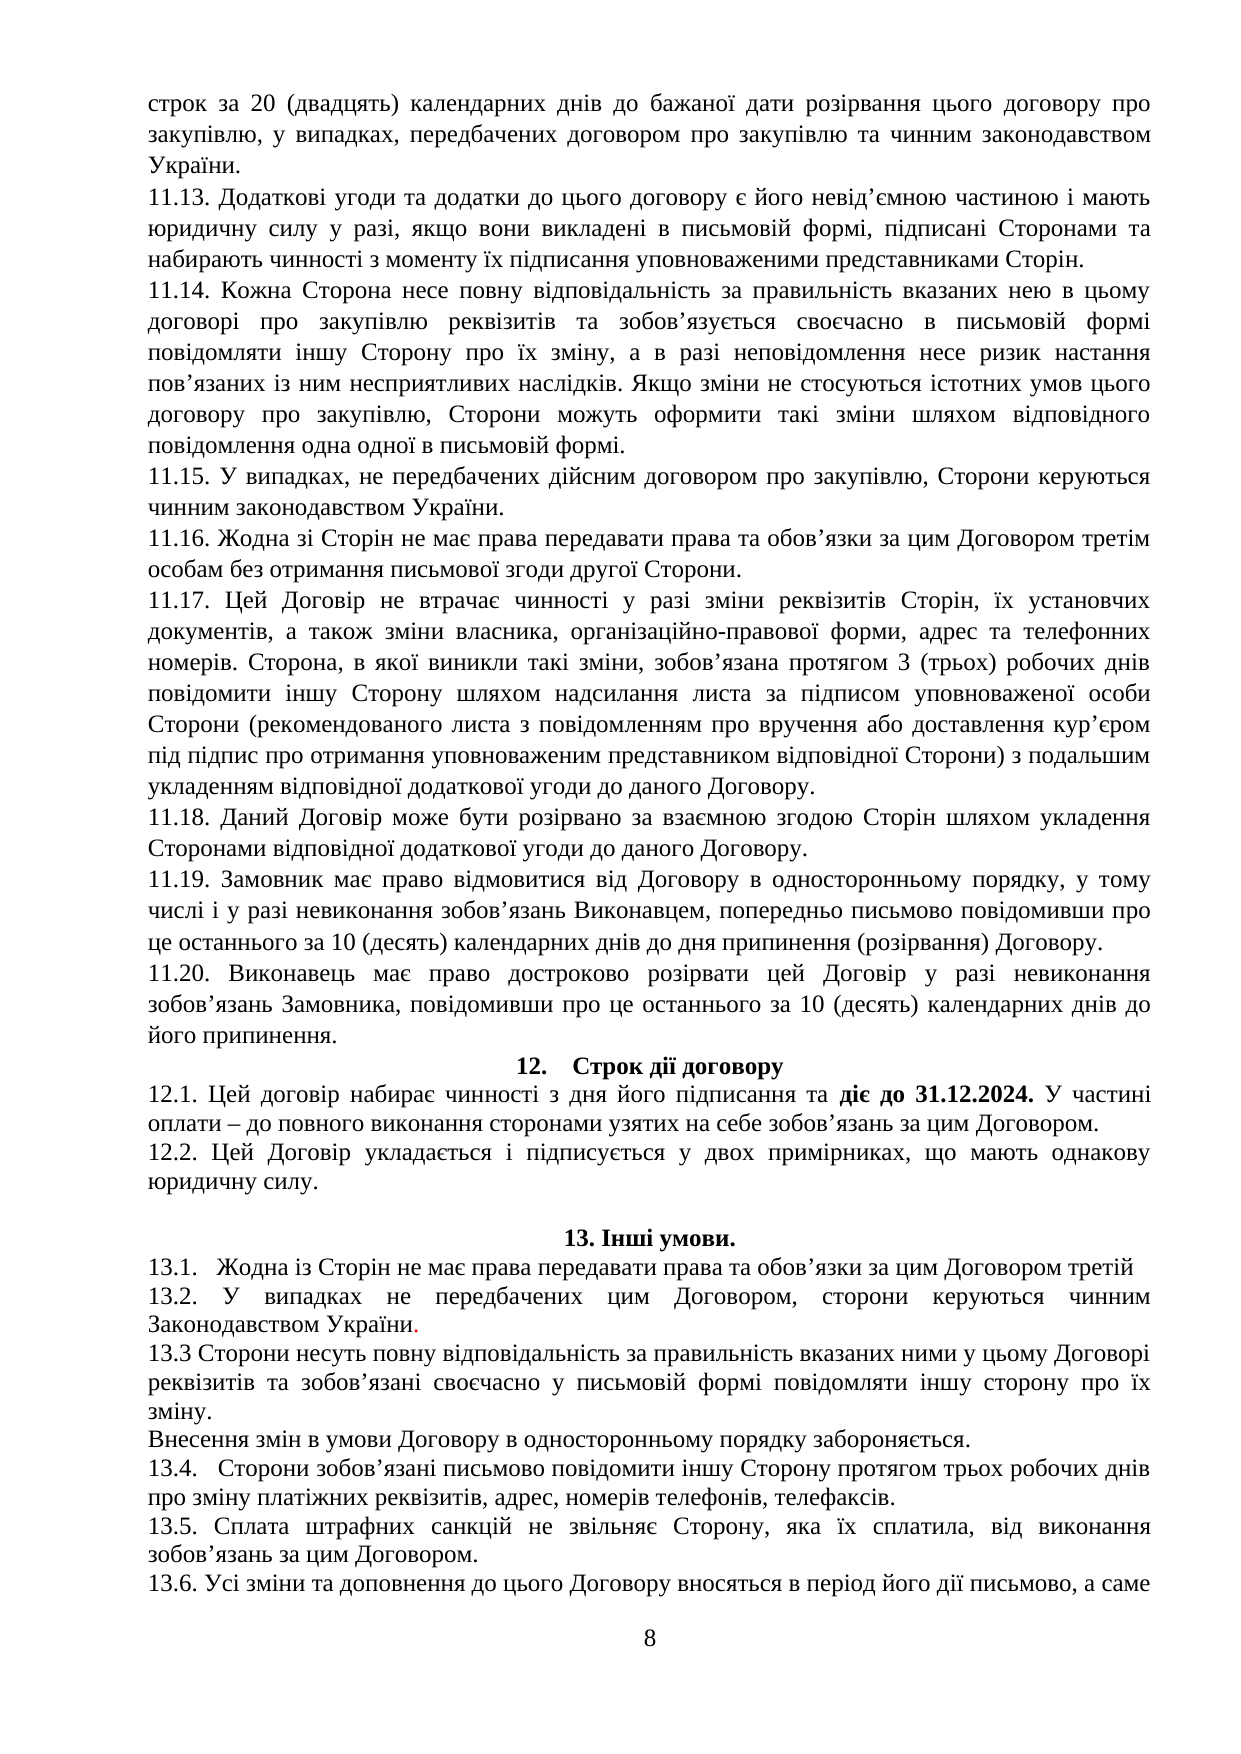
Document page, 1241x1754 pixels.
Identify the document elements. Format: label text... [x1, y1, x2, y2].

text 12. Строк дії договору [148, 1051, 1152, 1079]
text 11.16. Жодна зі Сторін не має права передавати права та обов’язки за цим Договором третім особам без отримання письмової згоди другої Сторони. [148, 523, 1152, 583]
text 11.18. Даний Договір може бути розірвано за взаємною згодою Сторін шляхом укладення Сторонами відповідної додаткової угоди до даного Договору. [148, 802, 1152, 862]
text 13. Інші умови. [148, 1223, 1152, 1252]
text 11.13. Додаткові угоди та додатки до цього договору є його невід’ємною частиною і мають юридичну силу у разі, якщо вони викладені в письмовій формі, підписані Сторонами та набирають чинності з моменту їх підписання уповноваженими представниками Сторін. [148, 182, 1152, 272]
text 11.17. Цей Договір не втрачає чинності у разі зміни реквізитів Сторін, їх установчих документів, а також зміни власника, організаційно-правової форми, адрес та телефонних номерів. Сторона, в якої виникли такі зміни, зобов’язана протягом 3 (трьох) робочих днів повідомити іншу Сторону шляхом надсилання листа за підписом уповноваженої особи Сторони (рекомендованого листа з повідомленням про вручення або доставлення кур’єром під підпис про отримання уповноваженим представником відповідної Сторони) з подальшим укладенням відповідної додаткової угоди до даного Договору. [148, 585, 1152, 800]
text Внесення змін в умови Договору в односторонньому порядку забороняється. [148, 1424, 1152, 1453]
text 13.4. Сторони зобов’язані письмово повідомити іншу Сторону протягом трьох робочих днів про зміну платіжних реквізитів, адрес, номерів телефонів, телефаксів. [148, 1453, 1152, 1511]
text 11.15. У випадках, не передбачених дійсним договором про закупівлю, Сторони керуються чинним законодавством України. [148, 461, 1152, 521]
text 13.2. У випадках не передбачених цим Договором, сторони керуються чинним Законодавством України. [148, 1281, 1152, 1338]
text 11.20. Виконавець має право достроково розірвати цей Договір у разі невиконання зобов’язань Замовника, повідомивши про це останнього за 10 (десять) календарних днів до його припинення. [148, 958, 1152, 1048]
text 11.14. Кожна Сторона несе повну відповідальність за правильність вказаних нею в цьому договорі про закупівлю реквізитів та зобов’язується своєчасно в письмовій формі повідомляти іншу Сторону про їх зміну, а в разі неповідомлення несе ризик настання пов’язаних із ним несприятливих наслідків. Якщо зміни не стосуються істотних умов цього договору про закупівлю, Сторони можуть оформити такі зміни шляхом відповідного повідомлення одна одної в письмовій формі. [148, 275, 1152, 459]
text 12.2. Цей Договір укладається і підписується у двох примірниках, що мають однакову юридичну силу. [148, 1137, 1152, 1194]
text 12.1. Цей договір набирає чинності з дня його підписання та діє до 31.12.2024. У частині оплати – до повного виконання сторонами узятих на себе зобов’язань за цим Договором. [148, 1079, 1152, 1137]
text 13.5. Сплата штрафних санкцій не звільняє Сторону, яка їх сплатила, від виконання зобов’язань за цим Договором. [148, 1511, 1152, 1568]
text 13.1. Жодна із Сторін не має права передавати права та обов’язки за цим Договором третій [148, 1252, 1152, 1281]
text 11.19. Замовник має право відмовитися від Договору в односторонньому порядку, у тому числі і у разі невиконання зобов’язань Виконавцем, попередньо письмово повідомивши про це останнього за 10 (десять) календарних днів до дня припинення (розірвання) Договору. [148, 864, 1152, 955]
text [148, 88, 1152, 179]
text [148, 1568, 1152, 1597]
text 13.3 Сторони несуть повну відповідальність за правильність вказаних ними у цьому Договорі реквізитів та зобов’язані своєчасно у письмовій формі повідомляти іншу сторону про їх зміну. [148, 1338, 1152, 1424]
